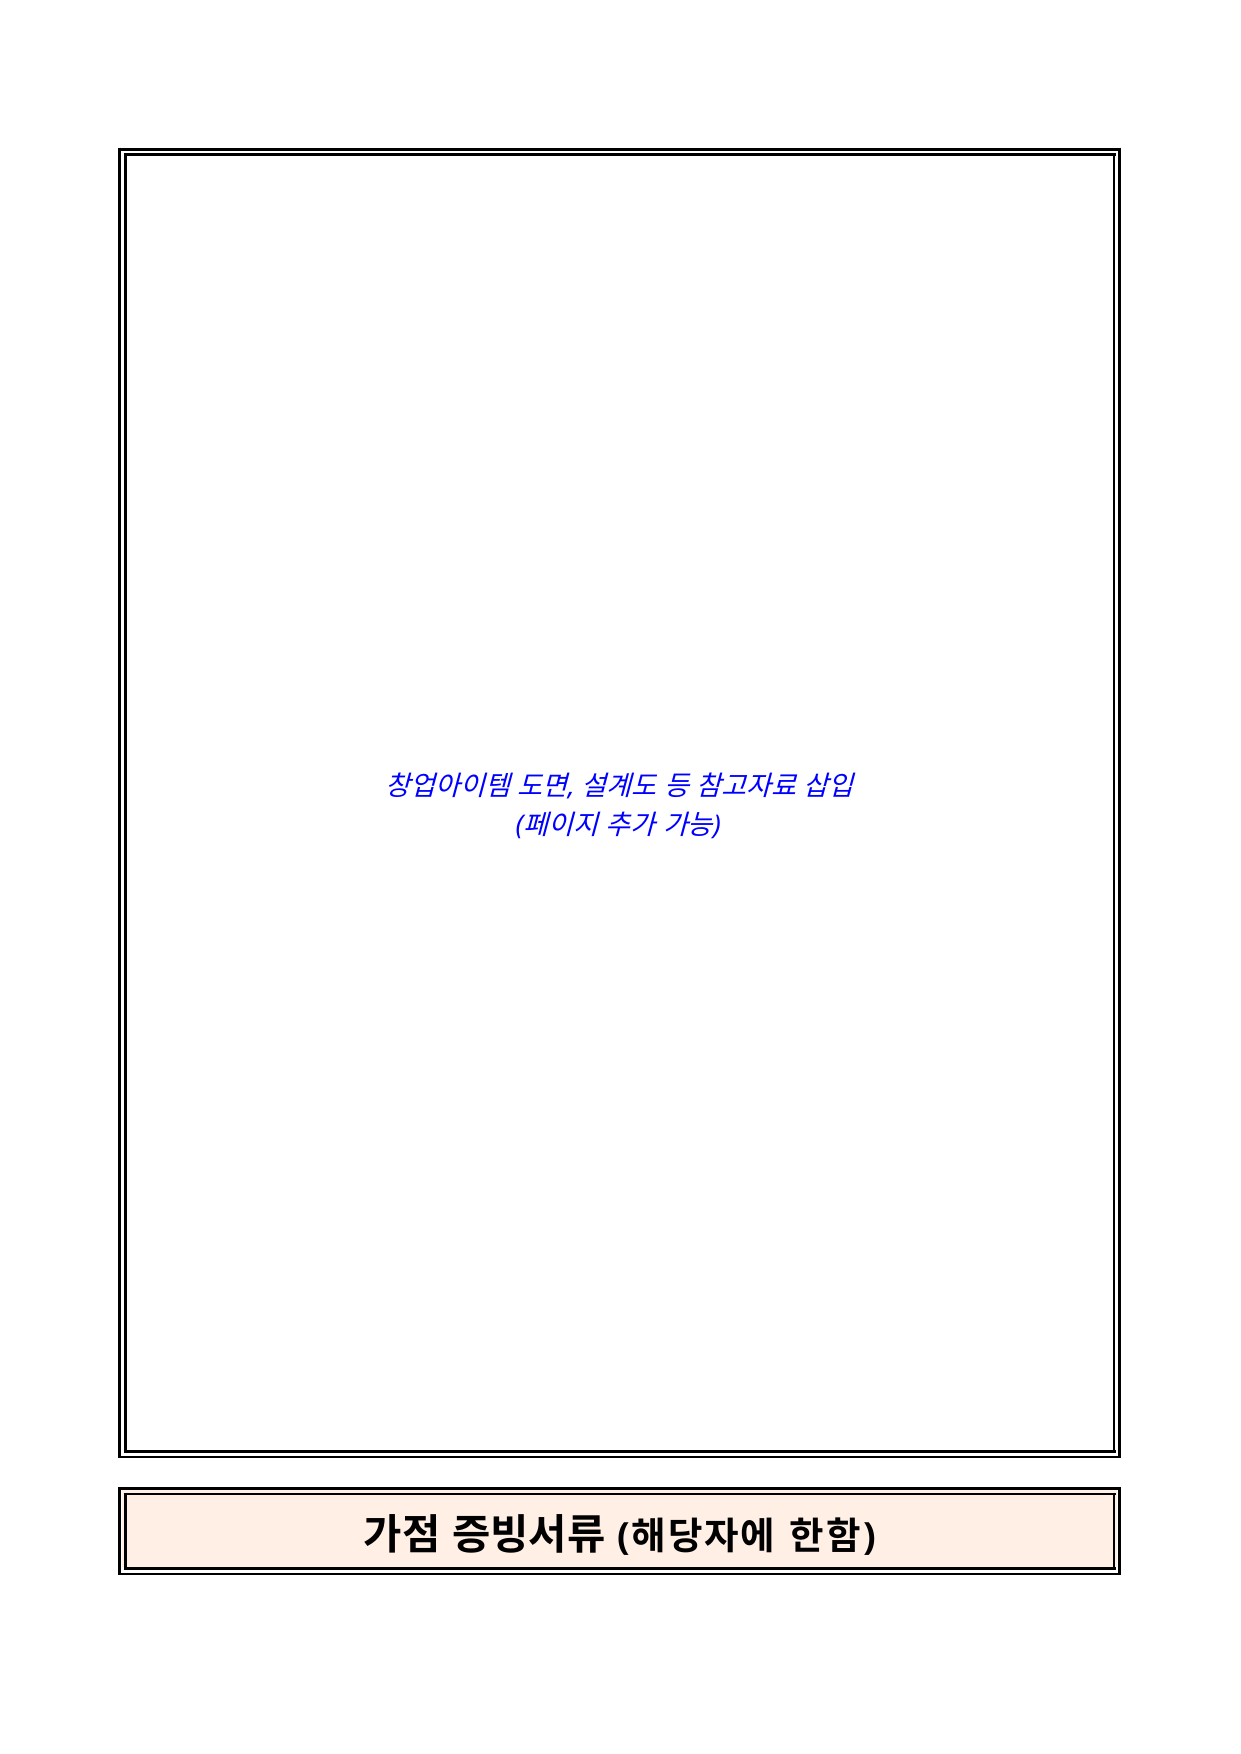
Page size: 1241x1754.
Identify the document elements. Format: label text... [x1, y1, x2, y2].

table_cell 창업아이템 도면, 설계도 등 참고자료 삽입 (페이지 추가 가능) [127, 156, 1113, 1450]
table_header 가점 증빙서류 (해당자에 한함) [122, 1490, 1117, 1567]
